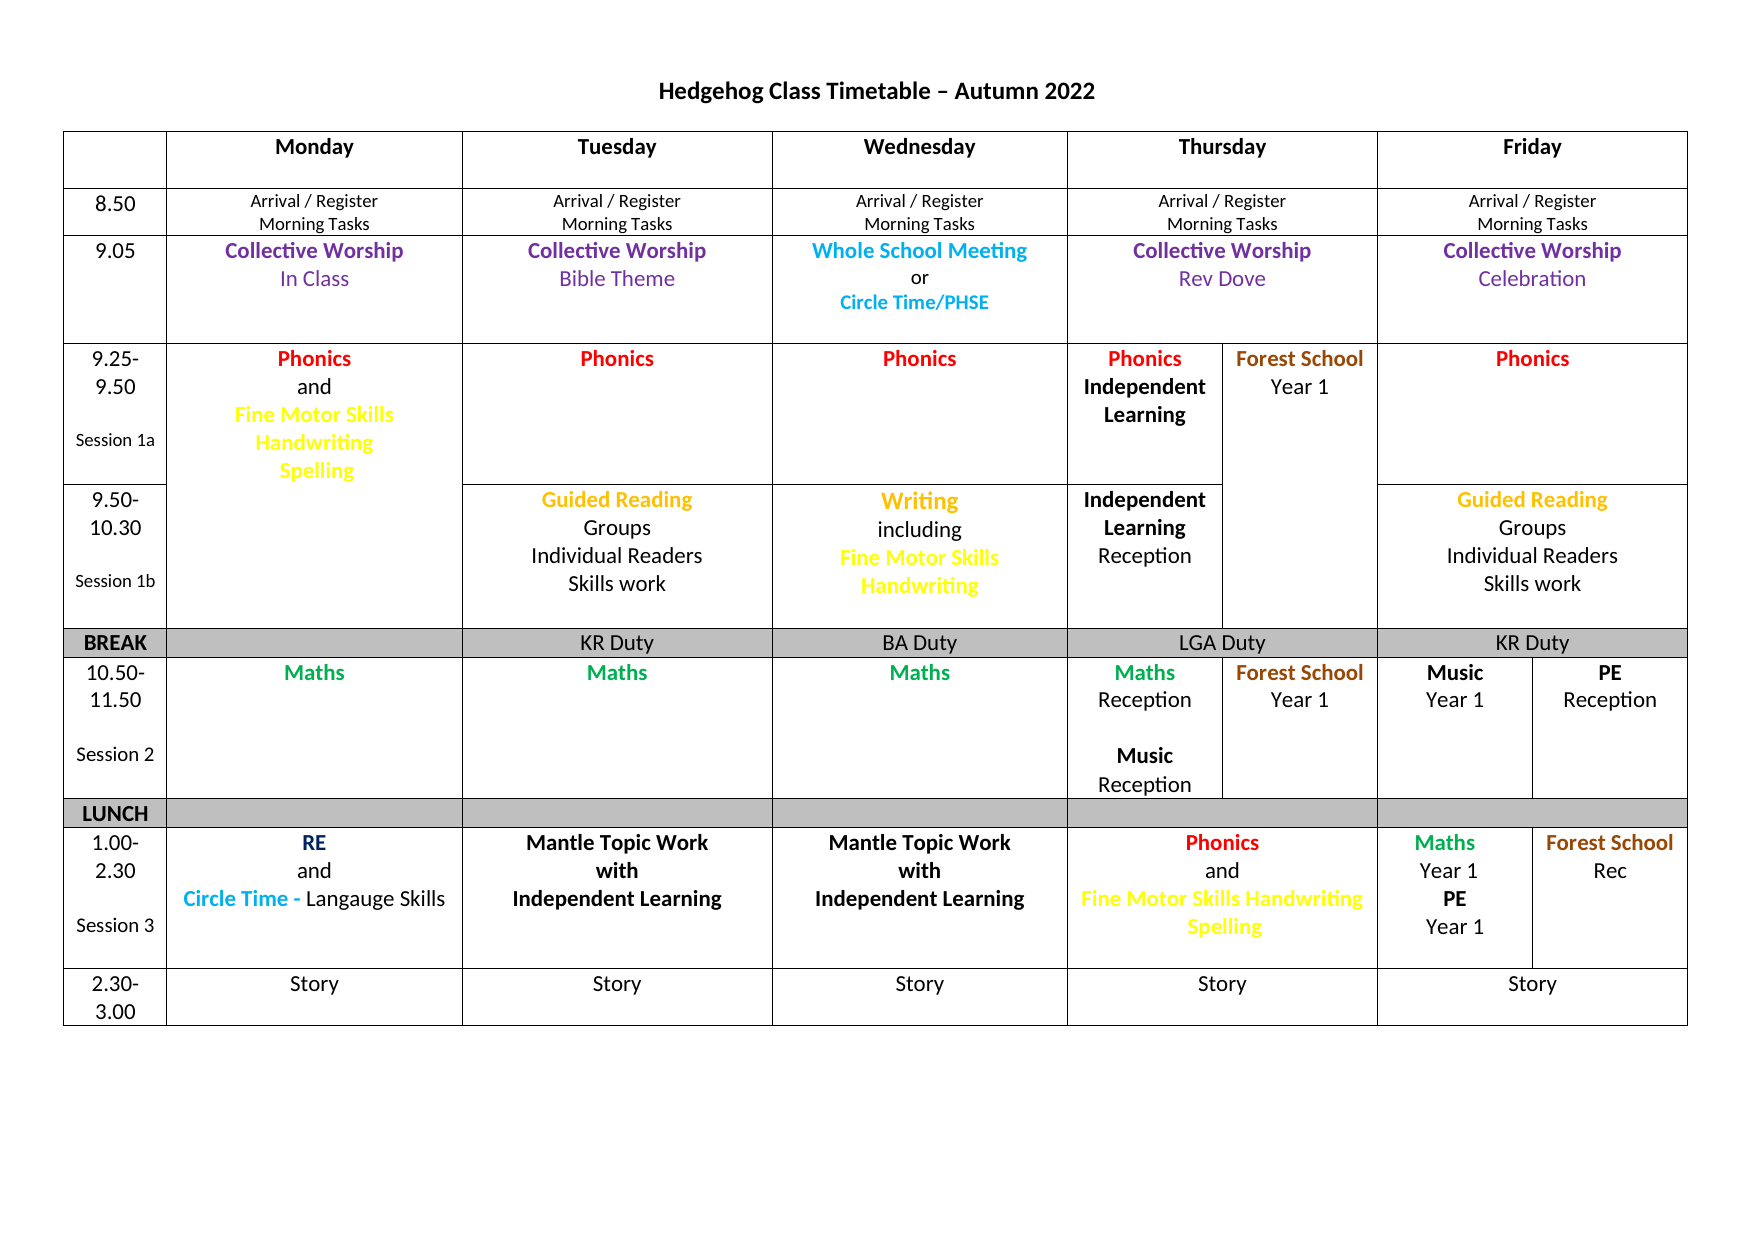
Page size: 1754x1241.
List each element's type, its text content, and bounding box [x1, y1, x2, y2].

table_cell Arrival / Register Morning Tasks [773, 189, 1067, 235]
table_cell Phonics and Fine Motor Skills Handwriting Spelling [167, 344, 462, 627]
table_cell [773, 799, 1067, 827]
table_cell Writing including Fine Motor Skills Handwriting [773, 485, 1067, 627]
table_header Wednesday [773, 132, 1067, 188]
table_cell Phonics and Fine Motor Skills Handwriting Spelling [1068, 828, 1377, 968]
table_cell Arrival / Register Morning Tasks [1378, 189, 1687, 235]
table_cell Guided Reading Groups Individual Readers Skills work [463, 485, 772, 627]
table_cell 9.25-9.50 Session 1a [64, 344, 166, 484]
table_header Friday [1378, 132, 1687, 188]
text Hedgehog Class Timetable – Autumn 2022 [75, 75, 1679, 106]
table_cell Music Year 1 [1378, 658, 1532, 798]
table_cell 1.00-2.30 Session 3 [64, 828, 166, 968]
table_header [64, 132, 166, 188]
table_cell Collective Worship Celebration [1378, 236, 1687, 343]
table_cell [463, 799, 772, 827]
table_cell LUNCH [64, 799, 166, 827]
table_cell Maths Year 1 PE Year 1 [1378, 828, 1532, 968]
table_cell Phonics Independent Learning [1068, 344, 1222, 484]
table_cell Mantle Topic Work with Independent Learning [463, 828, 772, 968]
table_cell Phonics [463, 344, 772, 484]
table_cell KR Duty [1378, 629, 1687, 657]
table_cell 9.05 [64, 236, 166, 343]
table_cell 10.50- 11.50 Session 2 [64, 658, 166, 798]
table_cell Forest School Year 1 [1223, 344, 1377, 627]
table_cell Collective Worship Rev Dove [1068, 236, 1377, 343]
table_cell Collective Worship In Class [167, 236, 462, 343]
table_cell LGA Duty [1068, 629, 1377, 657]
table_cell Maths [773, 658, 1067, 798]
table_cell [1068, 799, 1377, 827]
table_cell BA Duty [773, 629, 1067, 657]
table_cell RE and Circle Time - Langauge Skills [167, 828, 462, 968]
table_cell Guided Reading Groups Individual Readers Skills work [1378, 485, 1687, 627]
table_header Tuesday [463, 132, 772, 188]
table_cell Maths [463, 658, 772, 798]
table_header Monday [167, 132, 462, 188]
table_cell PE Reception [1533, 658, 1687, 798]
table_cell [167, 799, 462, 827]
table_cell Maths [167, 658, 462, 798]
table_cell KR Duty [463, 629, 772, 657]
table_cell [1378, 799, 1687, 827]
table_cell Phonics [773, 344, 1067, 484]
table_cell Forest School Rec [1533, 828, 1687, 968]
table_cell 8.50 [64, 189, 166, 235]
table_cell Whole School Meeting or Circle Time/PHSE [773, 236, 1067, 343]
table_cell Arrival / Register Morning Tasks [463, 189, 772, 235]
table_cell Collective Worship Bible Theme [463, 236, 772, 343]
table_cell Forest School Year 1 [1223, 658, 1377, 798]
table_cell [167, 629, 462, 657]
table_header Thursday [1068, 132, 1377, 188]
table_cell BREAK [64, 629, 166, 657]
table_cell Independent Learning Reception [1068, 485, 1222, 627]
table_cell Arrival / Register Morning Tasks [1068, 189, 1377, 235]
table_cell 9.50-10.30 Session 1b [64, 485, 166, 627]
table_cell Arrival / Register Morning Tasks [167, 189, 462, 235]
table_cell Phonics [1378, 344, 1687, 484]
